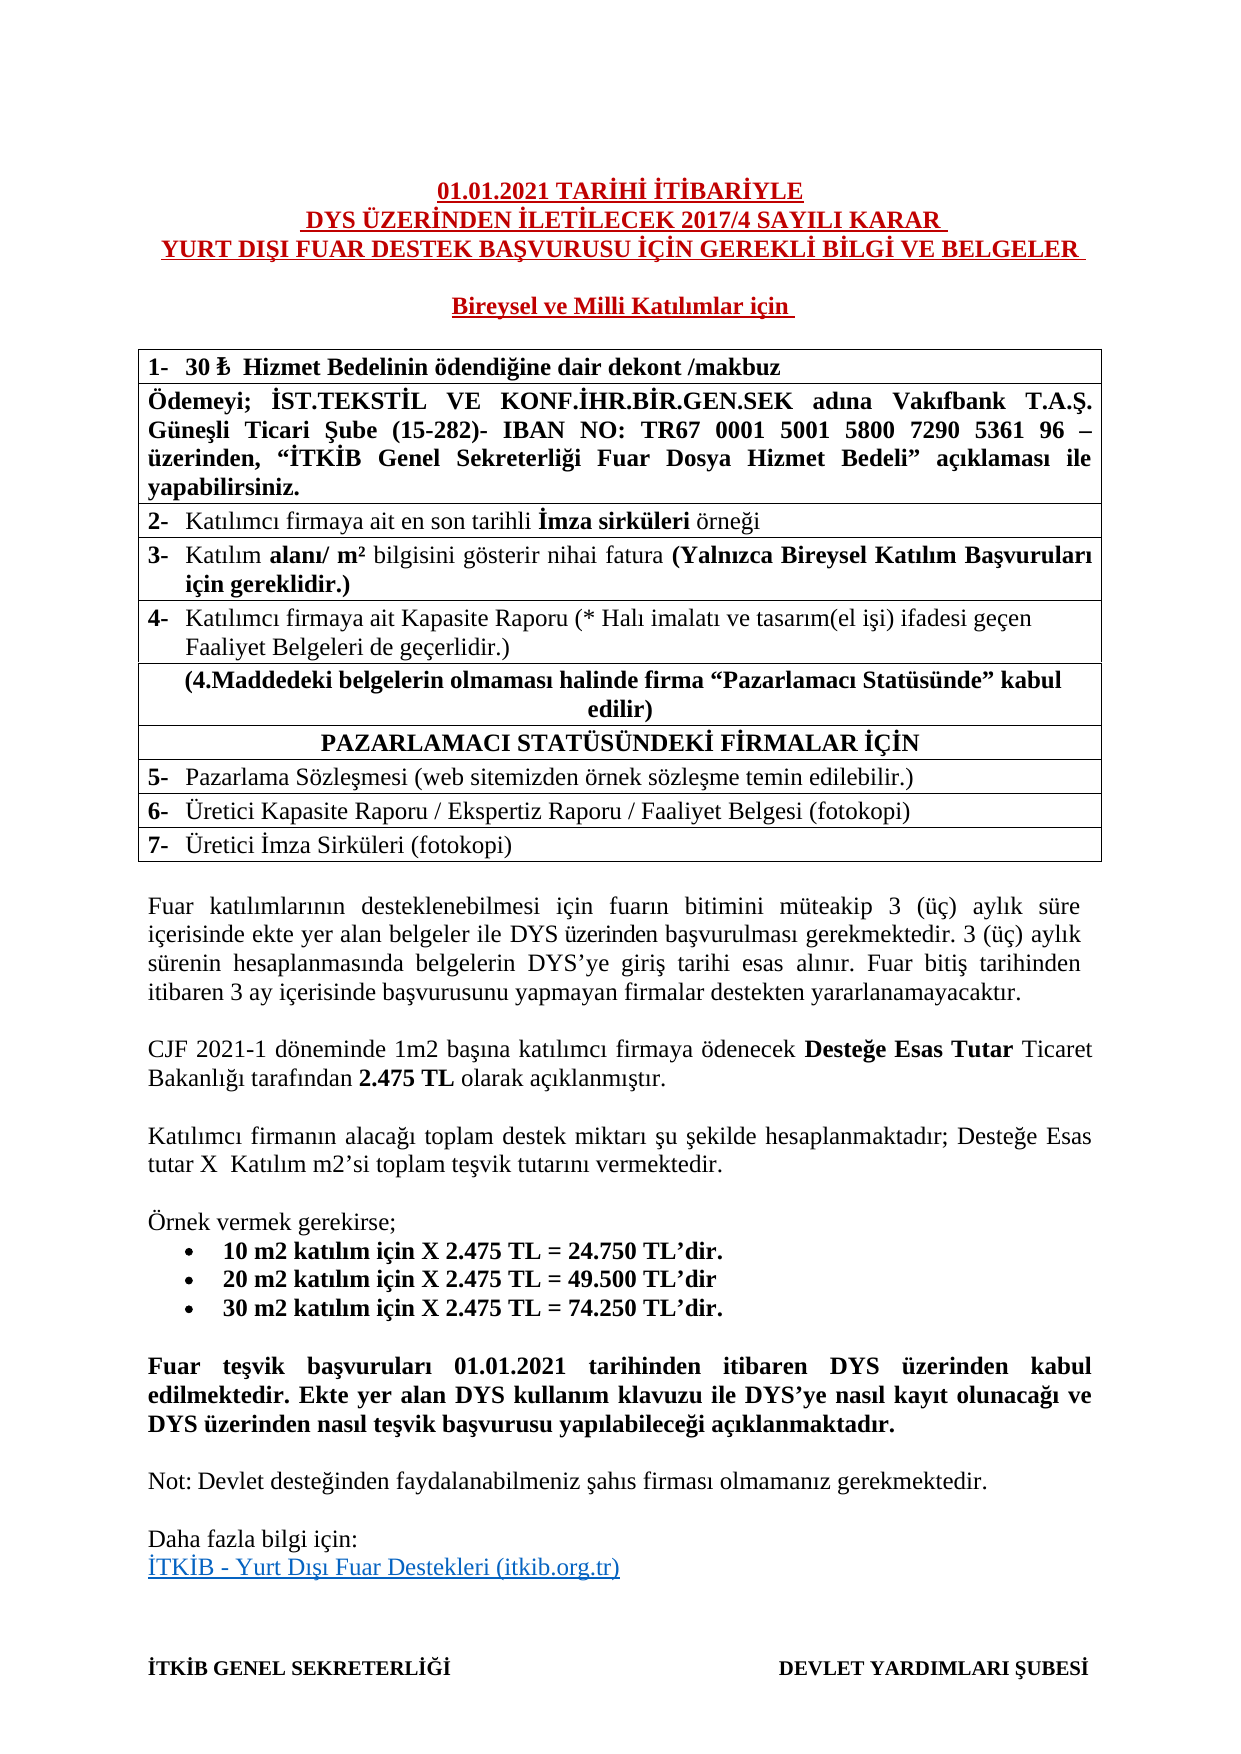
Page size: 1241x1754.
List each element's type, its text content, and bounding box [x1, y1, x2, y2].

text Katılımcı firmanın alacağı toplam destek miktarı şu şekilde hesaplanmaktadır; Desteğe Esas tutar X Katılım m2’si toplam teşvik tutarını vermektedir. [148, 1121, 1093, 1178]
text Daha fazla bilgi için: [148, 1524, 1093, 1552]
list Katılımcı firmaya ait Kapasite Raporu (* Halı imalatı ve tasarım(el işi) ifadesi geçen Faaliyet Belgeleri de geçerlidir.) [139, 601, 1101, 662]
text Örnek vermek gerekirse; [148, 1207, 1093, 1236]
text Not: Devlet desteğinden faydalanabilmeniz şahıs firması olmamanız gerekmektedir. [148, 1466, 1093, 1495]
list 10 m2 katılım için X 2.475 TL = 24.750 TL’dir. [185, 1236, 1093, 1264]
text CJF 2021-1 döneminde 1m2 başına katılımcı firmaya ödenecek Desteğe Esas Tutar Ticaret Bakanlığı tarafından 2.475 TL olarak açıklanmıştır. [148, 1034, 1093, 1092]
list 30 ₺ Hizmet Bedelinin ödendiğine dair dekont /makbuz [139, 350, 1101, 383]
list 30 m2 katılım için X 2.475 TL = 74.250 TL’dir. [185, 1293, 1093, 1322]
text PAZARLAMACI STATÜSÜNDEKİ FİRMALAR İÇİN [139, 726, 1101, 759]
list Pazarlama Sözleşmesi (web sitemizden örnek sözleşme temin edilebilir.) [139, 760, 1101, 793]
text Ödemeyi; İST.TEKSTİL VE KONF.İHR.BİR.GEN.SEK adına Vakıfbank T.A.Ş. Güneşli Ticari Şube (15-282)- IBAN NO: TR67 0001 5001 5800 7290 5361 96 –üzerinden, “İTKİB Genel Sekreterliği Fuar Dosya Hizmet Bedeli” açıklaması ile yapabilirsiniz. [139, 384, 1101, 503]
text Fuar katılımlarının desteklenebilmesi için fuarın bitimini müteakip 3 (üç) aylık süre içerisinde ekte yer alan belgeler ile DYS üzerinden başvurulması gerekmektedir. 3 (üç) aylık sürenin hesaplanmasında belgelerin DYS’ye giriş tarihi esas alınır. Fuar bitiş tarihinden itibaren 3 ay içerisinde başvurusunu yapmayan firmalar destekten yararlanamayacaktır. [148, 891, 1081, 1006]
list Katılımcı firmaya ait en son tarihli İmza sirküleri örneği [139, 504, 1101, 537]
text İTKİB - Yurt Dışı Fuar Destekleri (itkib.org.tr) [148, 1552, 1093, 1581]
list Katılım alanı/ m² bilgisini gösterir nihai fatura (Yalnızca Bireysel Katılım Başvuruları için gereklidir.) [139, 538, 1101, 600]
text Bireysel ve Milli Katılımlar için [148, 291, 1093, 320]
text DYS ÜZERİNDEN İLETİLECEK 2017/4 SAYILI KARAR [148, 205, 1093, 234]
list 20 m2 katılım için X 2.475 TL = 49.500 TL’dir [185, 1264, 1093, 1293]
text (4.Maddedeki belgelerin olmaması halinde firma “Pazarlamacı Statüsünde” kabul edilir) [139, 664, 1101, 725]
text Fuar teşvik başvuruları 01.01.2021 tarihinden itibaren DYS üzerinden kabul edilmektedir. Ekte yer alan DYS kullanım klavuzu ile DYS’ye nasıl kayıt olunacağı ve DYS üzerinden nasıl teşvik başvurusu yapılabileceği açıklanmaktadır. [148, 1351, 1093, 1437]
text YURT DIŞI FUAR DESTEK BAŞVURUSU İÇİN GEREKLİ BİLGİ VE BELGELER [148, 234, 1093, 263]
list Üretici Kapasite Raporu / Ekspertiz Raporu / Faaliyet Belgesi (fotokopi) [139, 794, 1101, 827]
text 01.01.2021 TARİHİ İTİBARİYLE [148, 176, 1093, 205]
list Üretici İmza Sirküleri (fotokopi) [139, 828, 1101, 861]
